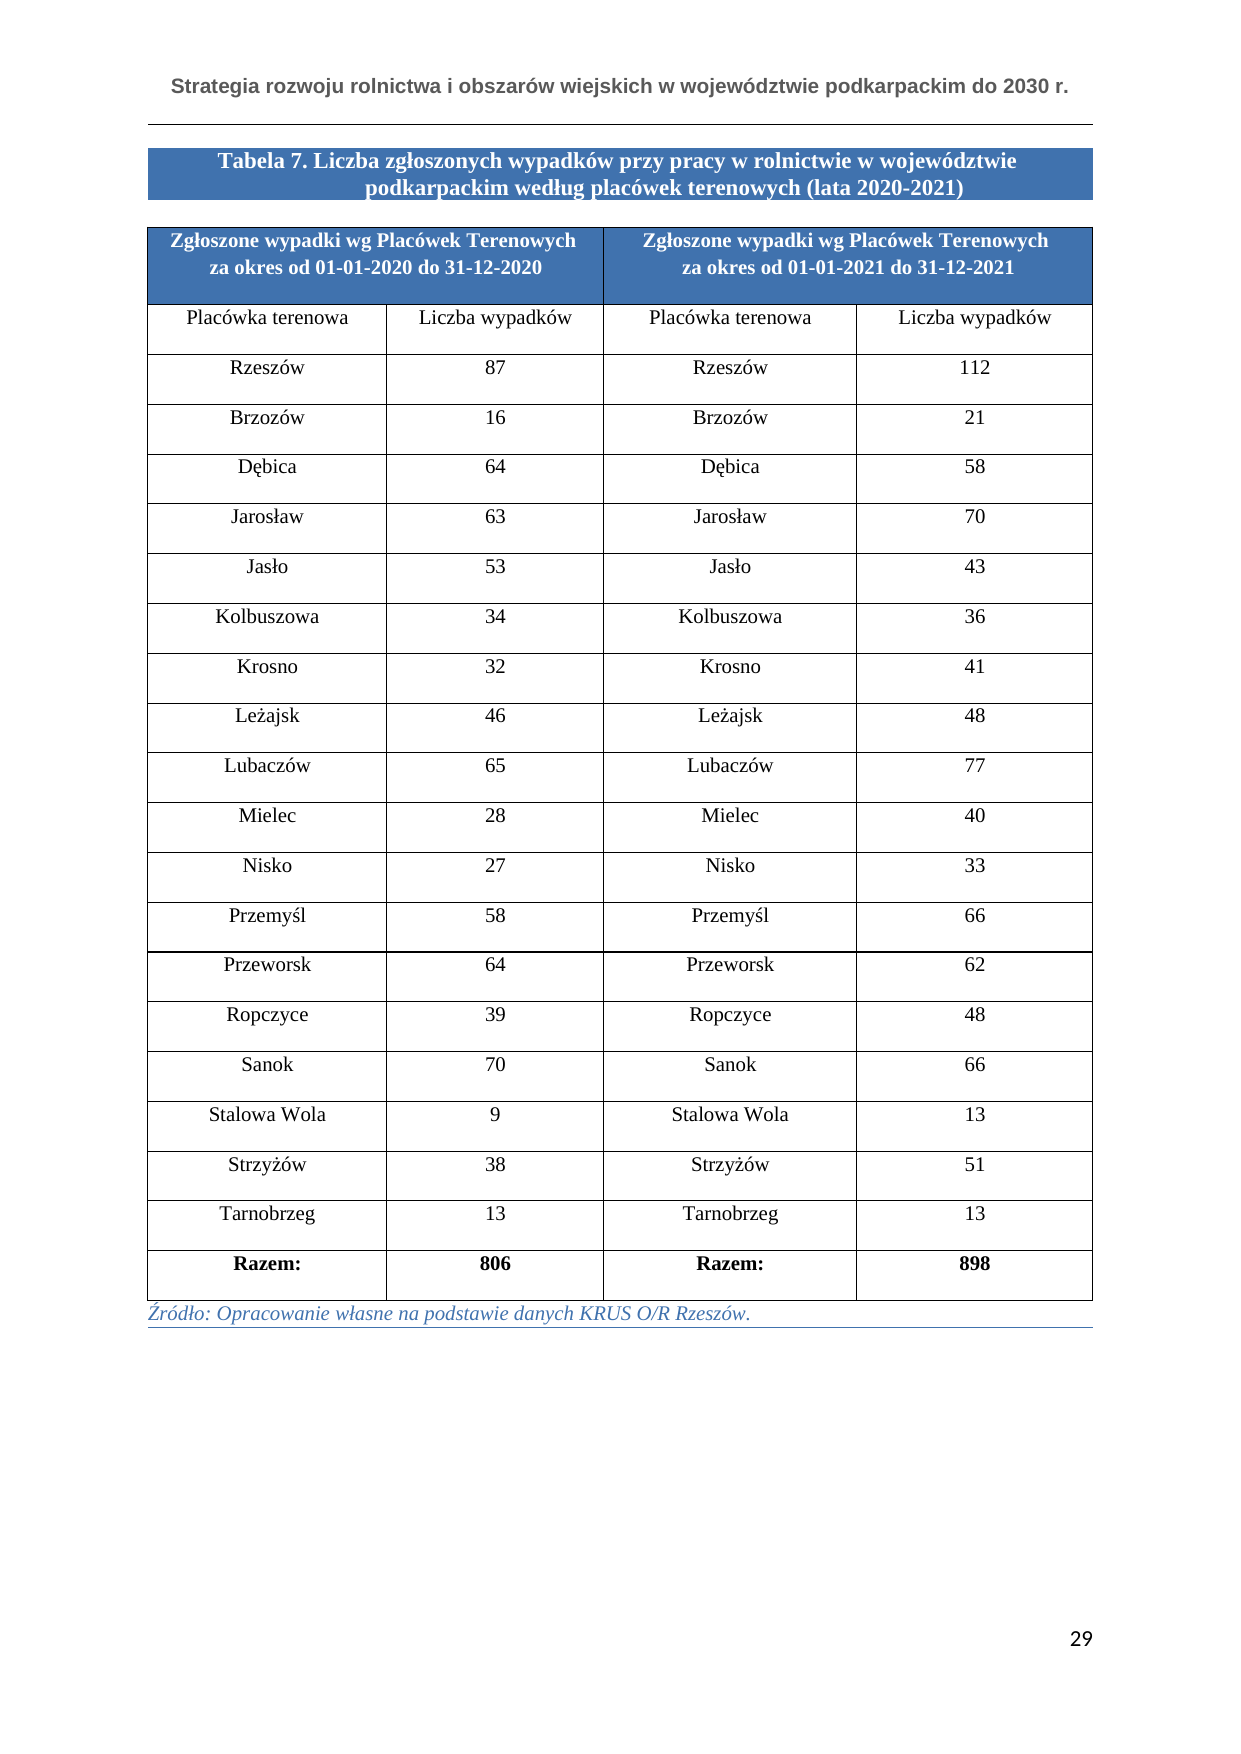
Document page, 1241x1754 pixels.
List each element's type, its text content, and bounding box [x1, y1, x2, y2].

table_cell Leżajsk [604, 704, 856, 752]
text Źródło: Opracowanie własne na podstawie danych KRUS O/R Rzeszów. [148, 1301, 1093, 1327]
table_cell Ropczyce [148, 1002, 386, 1051]
table_cell Lubaczów [604, 753, 856, 802]
table_cell Razem: [604, 1251, 856, 1300]
table_cell 62 [857, 953, 1092, 1001]
table_cell 58 [387, 903, 603, 951]
table_cell Jarosław [604, 504, 856, 553]
table_cell Mielec [148, 803, 386, 852]
table_cell Strzyżów [604, 1152, 856, 1200]
table_cell Nisko [604, 853, 856, 902]
table_cell 41 [857, 654, 1092, 702]
table_cell Brzozów [148, 405, 386, 453]
table_cell Kolbuszowa [148, 604, 386, 653]
table_cell 77 [857, 753, 1092, 802]
table_cell Dębica [604, 455, 856, 503]
table_cell 112 [857, 355, 1092, 404]
table_cell Nisko [148, 853, 386, 902]
table_cell Razem: [148, 1251, 386, 1300]
table_cell Jasło [604, 554, 856, 603]
table_cell Stalowa Wola [604, 1102, 856, 1151]
table_cell Kolbuszowa [604, 604, 856, 653]
table_cell Jasło [148, 554, 386, 603]
table_cell Dębica [148, 455, 386, 503]
table_cell Brzozów [604, 405, 856, 453]
table_cell Rzeszów [148, 355, 386, 404]
table_header Zgłoszone wypadki wg Placówek Terenowych za okres od 01-01-2021 do 31-12-2021 [604, 228, 1092, 304]
table_cell 43 [857, 554, 1092, 603]
table_cell Placówka terenowa [604, 305, 856, 354]
table_cell 898 [857, 1251, 1092, 1300]
table_cell 46 [387, 704, 603, 752]
table_cell Przeworsk [148, 953, 386, 1001]
table_cell Przemyśl [604, 903, 856, 951]
table_cell 48 [857, 1002, 1092, 1051]
table_cell 34 [387, 604, 603, 653]
table_cell 36 [857, 604, 1092, 653]
table_cell Leżajsk [148, 704, 386, 752]
table_cell 9 [387, 1102, 603, 1151]
table_cell 38 [387, 1152, 603, 1200]
table_cell Jarosław [148, 504, 386, 553]
table_cell 51 [857, 1152, 1092, 1200]
table_cell 13 [857, 1102, 1092, 1151]
table_cell Stalowa Wola [148, 1102, 386, 1151]
text Tabela 7. Liczba zgłoszonych wypadków przy pracy w rolnictwie w województwie podkarpackim według placówek terenowych (lata 2020-2021) [148, 148, 1093, 200]
table_cell Mielec [604, 803, 856, 852]
table_cell Lubaczów [148, 753, 386, 802]
table_cell Strzyżów [148, 1152, 386, 1200]
table_cell 70 [387, 1052, 603, 1101]
table_cell 66 [857, 903, 1092, 951]
table_cell 806 [387, 1251, 603, 1300]
table_cell 63 [387, 504, 603, 553]
table_cell 53 [387, 554, 603, 603]
table_cell 58 [857, 455, 1092, 503]
table_cell 66 [857, 1052, 1092, 1101]
table_cell 39 [387, 1002, 603, 1051]
table_cell Placówka terenowa [148, 305, 386, 354]
table_cell 64 [387, 953, 603, 1001]
table_cell Ropczyce [604, 1002, 856, 1051]
table_cell 87 [387, 355, 603, 404]
table_cell Krosno [604, 654, 856, 702]
table_cell 32 [387, 654, 603, 702]
table_cell 16 [387, 405, 603, 453]
table_cell 40 [857, 803, 1092, 852]
table_cell 64 [387, 455, 603, 503]
table_cell 65 [387, 753, 603, 802]
table_cell Sanok [604, 1052, 856, 1101]
table_cell 21 [857, 405, 1092, 453]
table_cell 28 [387, 803, 603, 852]
table_cell 13 [387, 1201, 603, 1250]
table_cell Krosno [148, 654, 386, 702]
table_cell Przeworsk [604, 953, 856, 1001]
table_cell Przemyśl [148, 903, 386, 951]
table_cell Liczba wypadków [857, 305, 1092, 354]
table_cell Tarnobrzeg [148, 1201, 386, 1250]
table_cell Rzeszów [604, 355, 856, 404]
table_cell Sanok [148, 1052, 386, 1101]
table_cell 33 [857, 853, 1092, 902]
table_header Zgłoszone wypadki wg Placówek Terenowych za okres od 01-01-2020 do 31-12-2020 [148, 228, 603, 304]
table_cell 27 [387, 853, 603, 902]
table_cell 70 [857, 504, 1092, 553]
table_cell 48 [857, 704, 1092, 752]
table_cell 13 [857, 1201, 1092, 1250]
table_cell Tarnobrzeg [604, 1201, 856, 1250]
table_cell Liczba wypadków [387, 305, 603, 354]
